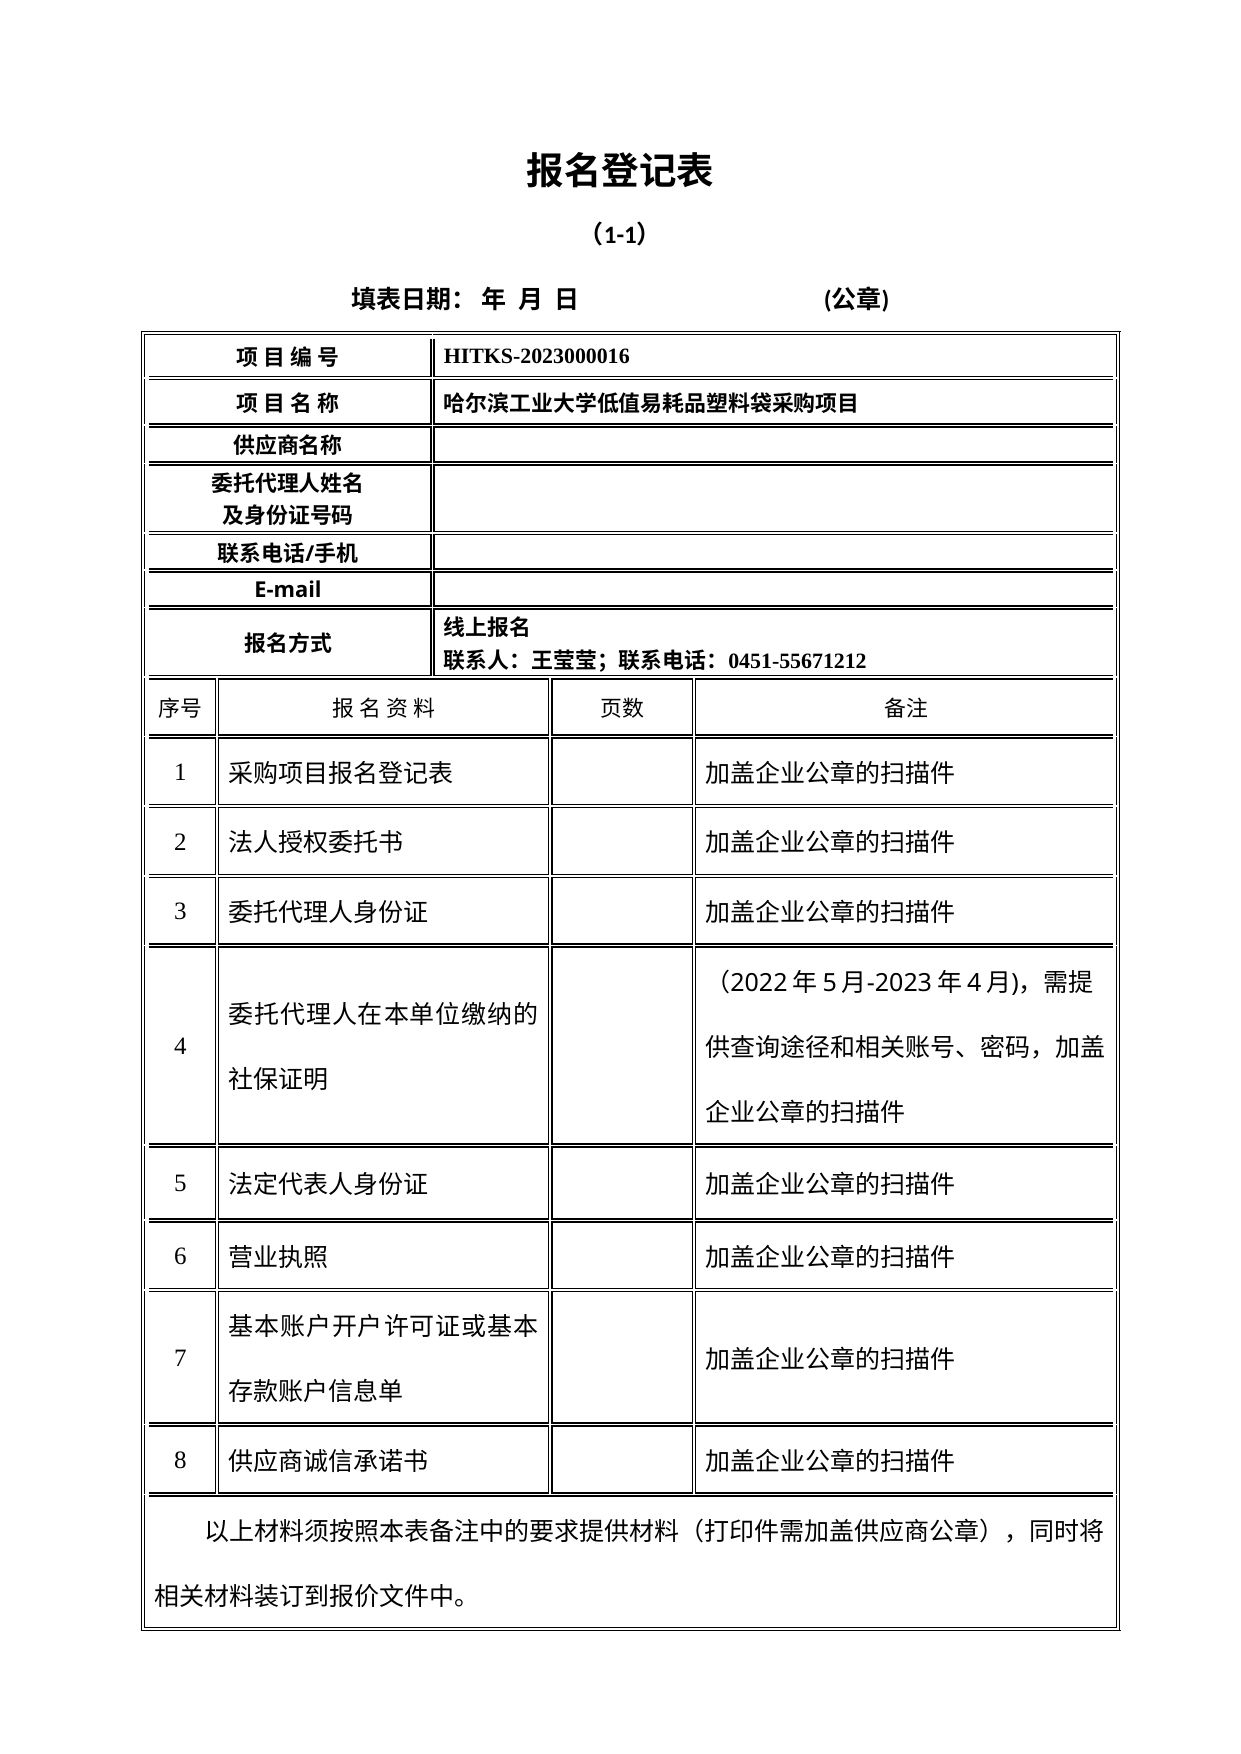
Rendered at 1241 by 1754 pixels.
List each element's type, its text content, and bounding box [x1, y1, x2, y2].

table_cell 备注 [694, 675, 1118, 734]
table_cell 6 [143, 1218, 217, 1288]
table_cell [433, 461, 1118, 531]
table_cell 采购项目报名登记表 [219, 739, 548, 804]
table_cell 加盖企业公章的扫描件 [694, 874, 1118, 943]
table_cell 哈尔滨工业大学低值易耗品塑料袋采购项目 [433, 376, 1118, 423]
table_cell 3 [143, 874, 217, 943]
table_cell [433, 423, 1118, 461]
table_cell [553, 739, 692, 804]
table_cell 7 [143, 1288, 217, 1422]
table_cell 营业执照 [219, 1223, 548, 1288]
text 报名登记表 [187, 136, 1053, 201]
table_cell 委托代理人身份证 [219, 878, 548, 943]
table_cell [553, 1223, 692, 1288]
table_cell [553, 1292, 692, 1422]
table_cell 4 [143, 943, 217, 1143]
table_cell [433, 531, 1118, 568]
table_cell [433, 568, 1118, 605]
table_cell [143, 1492, 1118, 1627]
table_cell 联系电话/手机 [143, 531, 432, 568]
table_header HITKS-2023000016 [433, 335, 1116, 376]
table_cell 委托代理人姓名 及身份证号码 [143, 461, 432, 531]
table_cell 报名方式 [143, 605, 432, 675]
table_cell E-mail [143, 568, 432, 605]
table_cell [553, 808, 692, 873]
table_cell 加盖企业公章的扫描件 [694, 1218, 1118, 1288]
table_cell [553, 1427, 692, 1492]
table_cell 1 [143, 734, 217, 804]
table_cell 供应商名称 [143, 423, 432, 461]
table_cell （2022年5月-2023年4月)，需提供查询途径和相关账号、密码，加盖企业公章的扫描件 [694, 943, 1118, 1143]
table_cell 基本账户开户许可证或基本存款账户信息单 [219, 1292, 548, 1422]
table_cell 2 [143, 804, 217, 873]
table_cell 加盖企业公章的扫描件 [694, 1288, 1118, 1422]
table_cell 页数 [553, 680, 692, 734]
table_cell 线上报名 联系人：王莹莹；联系电话：0451-55671212 [433, 605, 1118, 675]
table_cell 序号 [143, 675, 217, 734]
table_cell [553, 878, 692, 943]
table_cell 加盖企业公章的扫描件 [694, 1422, 1118, 1492]
table_cell 法人授权委托书 [219, 808, 548, 873]
table_cell 8 [143, 1422, 217, 1492]
text 填表日期： 年 月 日 (公章) [187, 266, 1053, 331]
table_cell 委托代理人在本单位缴纳的社保证明 [219, 948, 548, 1143]
table_cell 报 名 资 料 [219, 680, 548, 734]
table_cell [553, 948, 692, 1143]
table_header 项 目 编 号 [145, 335, 432, 376]
table_cell 法定代表人身份证 [219, 1148, 548, 1218]
table_cell 加盖企业公章的扫描件 [694, 734, 1118, 804]
table_cell 加盖企业公章的扫描件 [694, 1143, 1118, 1218]
table_cell 5 [143, 1143, 217, 1218]
table_cell 加盖企业公章的扫描件 [694, 804, 1118, 873]
table_cell [553, 1148, 692, 1218]
text （1-1） [187, 201, 1053, 266]
table_cell 项 目 名 称 [143, 376, 432, 423]
table_cell 供应商诚信承诺书 [219, 1427, 548, 1492]
